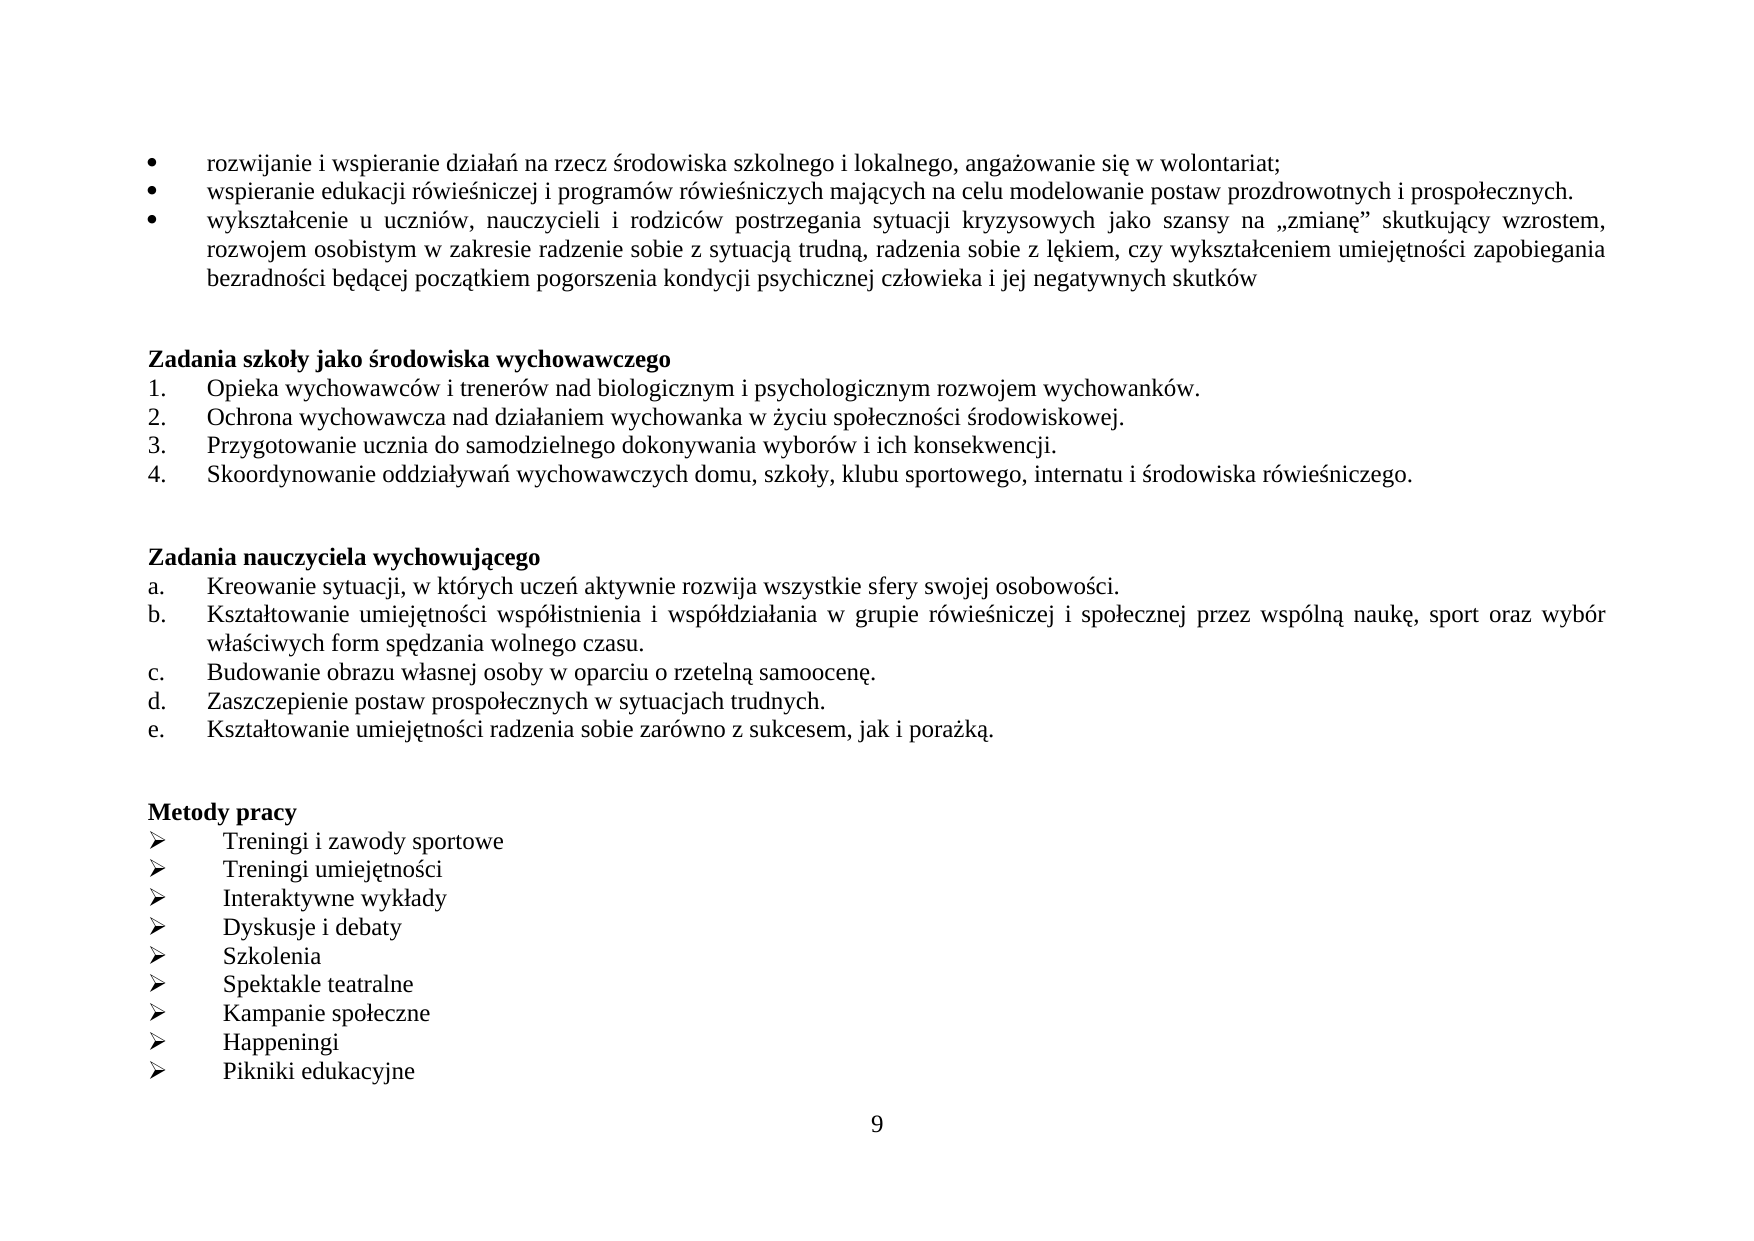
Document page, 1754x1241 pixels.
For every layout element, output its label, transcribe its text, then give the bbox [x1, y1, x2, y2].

list Interaktywne wykłady [148, 883, 1606, 912]
list Pikniki edukacyjne [148, 1056, 1606, 1084]
list Przygotowanie ucznia do samodzielnego dokonywania wyborów i ich konsekwencji. [148, 431, 1606, 459]
list Kształtowanie umiejętności współistnienia i współdziałania w grupie rówieśniczej i społecznej przez wspólną naukę, sport oraz wybór właściwych form spędzania wolnego czasu. [148, 599, 1606, 657]
list Zaszczepienie postaw prospołecznych w sytuacjach trudnych. [148, 686, 1606, 714]
list Treningi i zawody sportowe [148, 826, 1606, 854]
list Spektakle teatralne [148, 969, 1606, 998]
subtitle Metody pracy [148, 797, 1606, 826]
list Kształtowanie umiejętności radzenia sobie zarówno z sukcesem, jak i porażką. [148, 714, 1606, 743]
list Dyskusje i debaty [148, 912, 1606, 941]
list wspieranie edukacji rówieśniczej i programów rówieśniczych mających na celu modelowanie postaw prozdrowotnych i prospołecznych. [148, 176, 1606, 205]
list Kampanie społeczne [148, 998, 1606, 1027]
list Skoordynowanie oddziaływań wychowawczych domu, szkoły, klubu sportowego, internatu i środowiska rówieśniczego. [148, 459, 1606, 488]
list Ochrona wychowawcza nad działaniem wychowanka w życiu społeczności środowiskowej. [148, 402, 1606, 431]
subtitle Zadania nauczyciela wychowującego [148, 542, 1606, 571]
subtitle Zadania szkoły jako środowiska wychowawczego [148, 344, 1606, 373]
list Opieka wychowawców i trenerów nad biologicznym i psychologicznym rozwojem wychowanków. [148, 373, 1606, 402]
list Szkolenia [148, 941, 1606, 969]
list Kreowanie sytuacji, w których uczeń aktywnie rozwija wszystkie sfery swojej osobowości. [148, 571, 1606, 599]
list rozwijanie i wspieranie działań na rzecz środowiska szkolnego i lokalnego, angażowanie się w wolontariat; [148, 148, 1606, 176]
list Budowanie obrazu własnej osoby w oparciu o rzetelną samoocenę. [148, 657, 1606, 686]
list Treningi umiejętności [148, 854, 1606, 883]
list wykształcenie u uczniów, nauczycieli i rodziców postrzegania sytuacji kryzysowych jako szansy na „zmianę” skutkujący wzrostem, rozwojem osobistym w zakresie radzenie sobie z sytuacją trudną, radzenia sobie z lękiem, czy wykształceniem umiejętności zapobiegania bezradności będącej początkiem pogorszenia kondycji psychicznej człowieka i jej negatywnych skutków [148, 205, 1606, 291]
list Happeningi [148, 1027, 1606, 1056]
